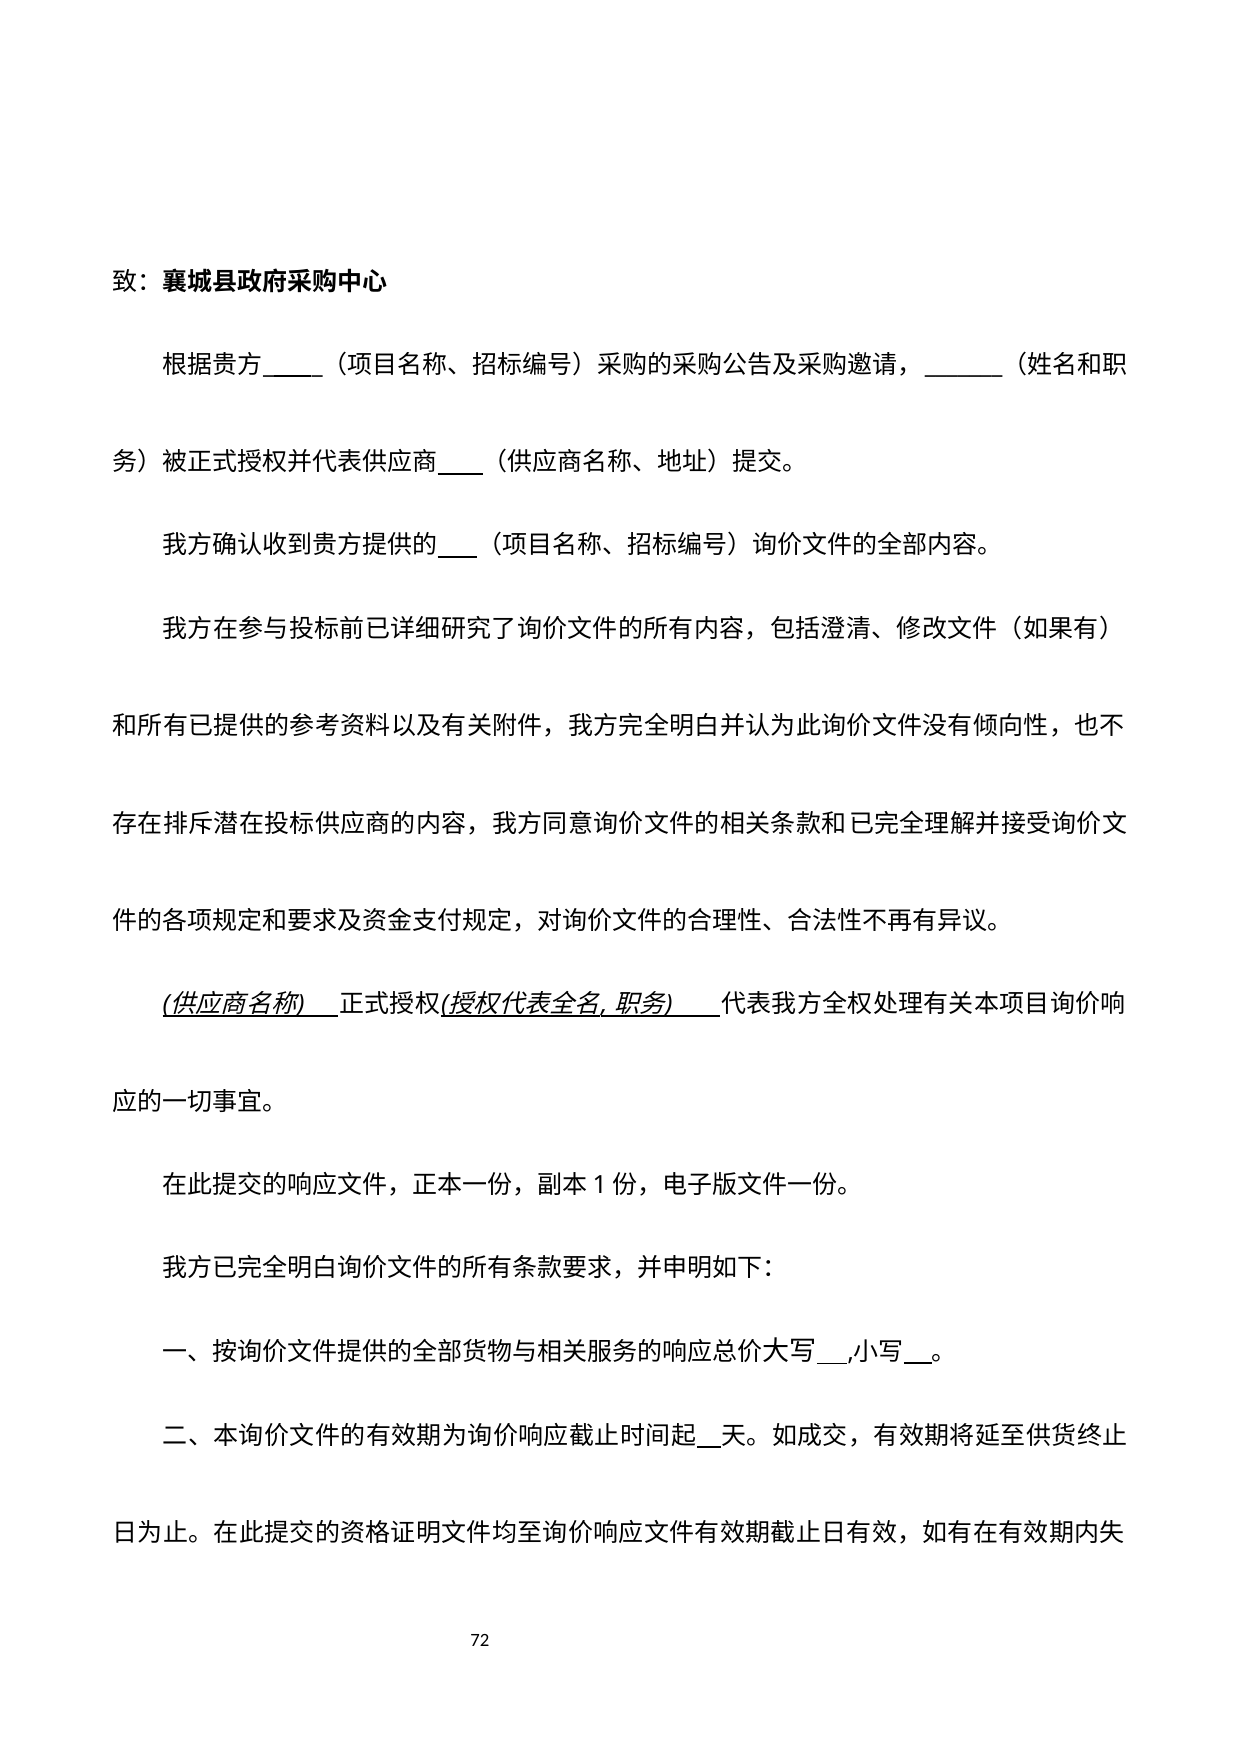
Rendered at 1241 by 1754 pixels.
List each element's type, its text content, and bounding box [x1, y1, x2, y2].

text 根据贵方__ _（项目名称、招标编号）采购的采购公告及采购邀请，_______（姓名和职务）被正式授权并代表供应商 （供应商名称、地址）提交。 [112, 330, 1128, 492]
text 我方确认收到贵方提供的 （项目名称、招标编号）询价文件的全部内容。 [112, 511, 1128, 576]
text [112, 1401, 1128, 1563]
text 致：襄城县政府采购中心 [112, 247, 1128, 312]
text 我方已完全明白询价文件的所有条款要求，并申明如下： [112, 1233, 1128, 1298]
text (供应商名称) 正式授权(授权代表全名, 职务) 代表我方全权处理有关本项目询价响应的一切事宜。 [112, 969, 1128, 1132]
text 在此提交的响应文件，正本一份，副本1份，电子版文件一份。 [112, 1150, 1128, 1215]
text 我方在参与投标前已详细研究了询价文件的所有内容，包括澄清、修改文件（如果有）和所有已提供的参考资料以及有关附件，我方完全明白并认为此询价文件没有倾向性，也不存在排斥潜在投标供应商的内容，我方同意询价文件的相关条款和已完全理解并接受询价文件的各项规定和要求及资金支付规定，对询价文件的合理性、合法性不再有异议。 [112, 594, 1128, 951]
text 一、按询价文件提供的全部货物与相关服务的响应总价大写 ,小写 。 [112, 1316, 1128, 1381]
